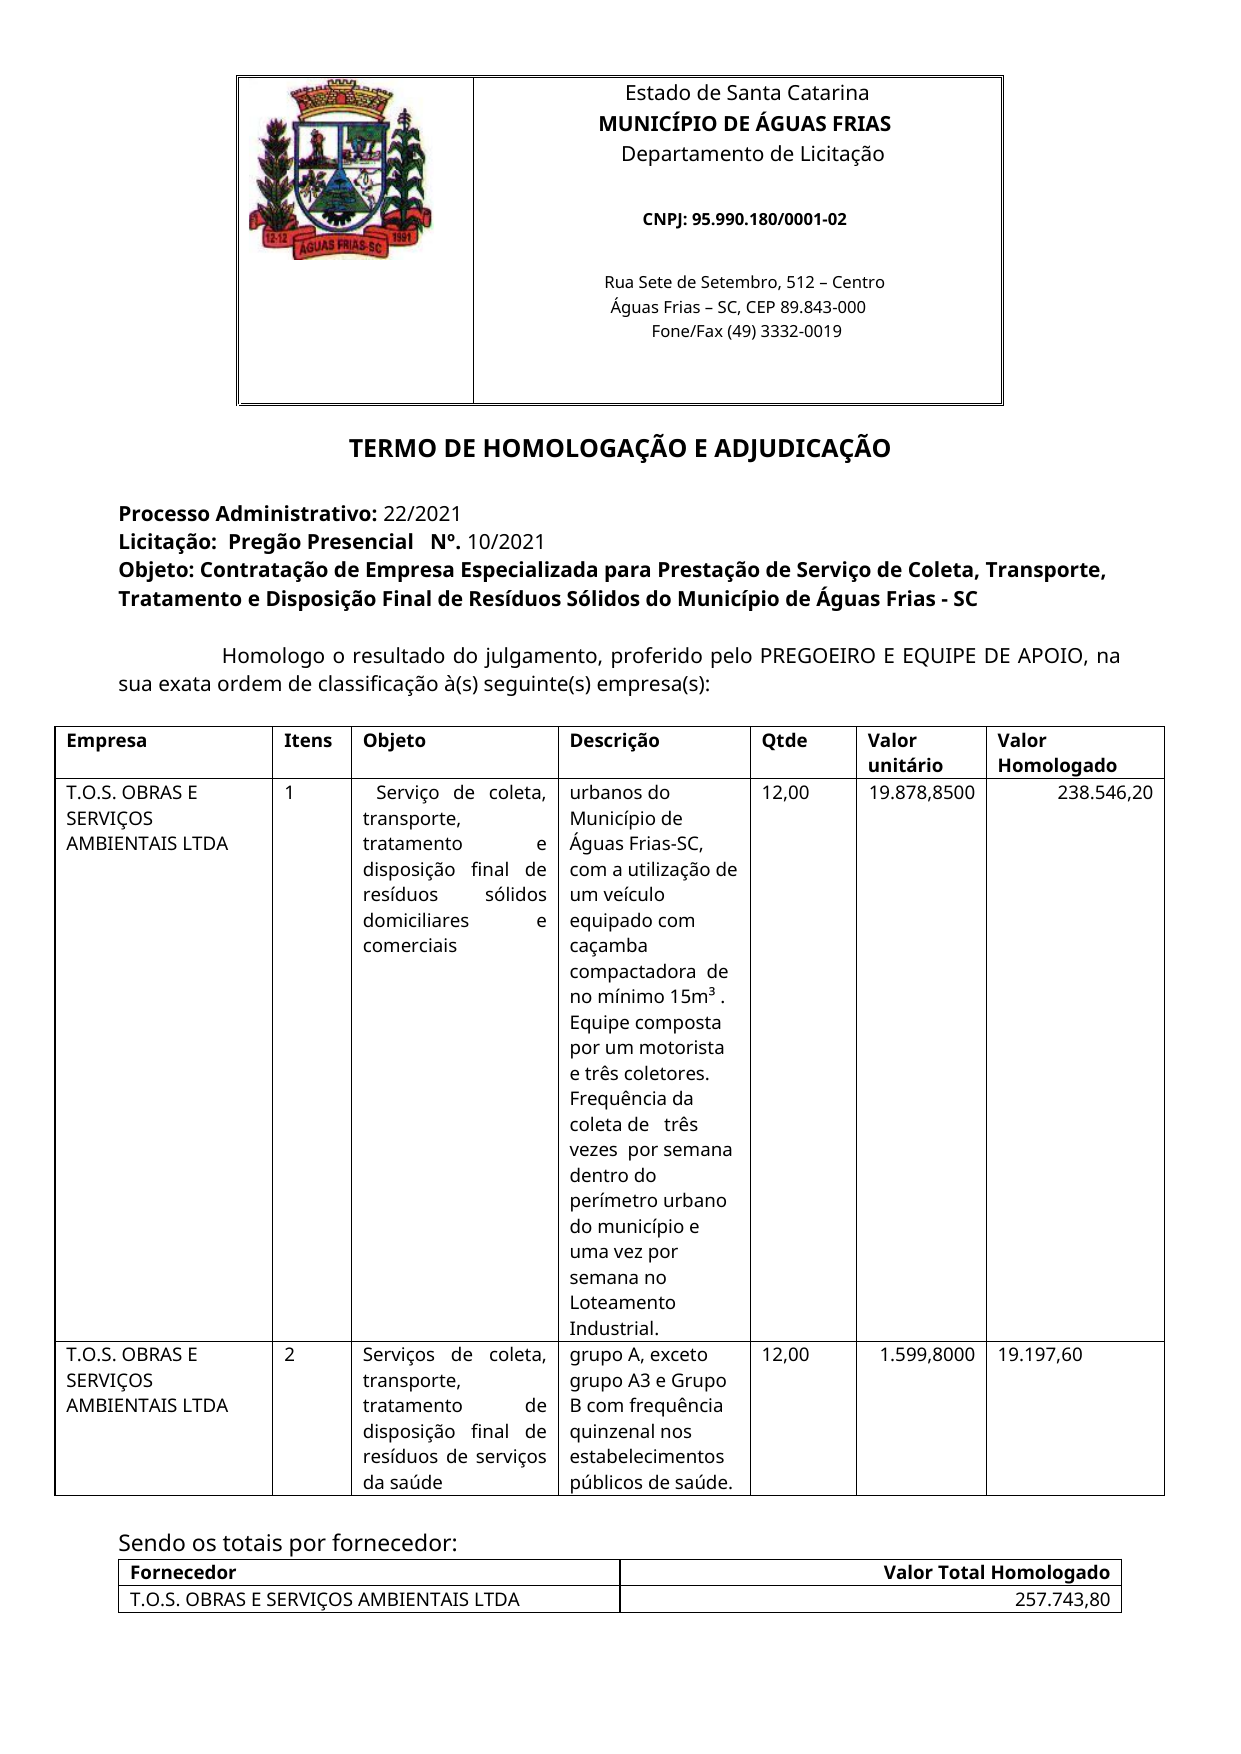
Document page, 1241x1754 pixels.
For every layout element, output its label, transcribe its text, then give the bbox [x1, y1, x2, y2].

table_cell T.O.S. OBRAS E SERVIÇOS AMBIENTAIS LTDA [56, 779, 272, 1341]
table_header Objeto [352, 727, 558, 778]
table_cell T.O.S. OBRAS E SERVIÇOS AMBIENTAIS LTDA [56, 1342, 272, 1495]
table_header Valor Total Homologado [621, 1560, 1121, 1585]
table_cell 257.743,80 [621, 1586, 1121, 1612]
table_header Valor Homologado [987, 727, 1164, 778]
table_cell T.O.S. OBRAS E SERVIÇOS AMBIENTAIS LTDA [119, 1586, 619, 1612]
table_cell 238.546,20 [987, 779, 1164, 1341]
table_cell 2 [273, 1342, 351, 1495]
table_cell 1.599,8000 [857, 1342, 986, 1495]
table_cell 1 [273, 779, 351, 1341]
table_cell 12,00 [751, 1342, 856, 1495]
table_cell 12,00 [751, 779, 856, 1341]
table_header Empresa [56, 727, 272, 778]
table_header Fornecedor [119, 1560, 619, 1585]
picture [248, 78, 435, 260]
table_cell Serviços de coleta, transporte, tratamento de disposição final de resíduos de serviços da saúde [352, 1342, 558, 1495]
text Processo Administrativo: 22/2021 [118, 499, 1122, 527]
text Homologo o resultado do julgamento, proferido pelo PREGOEIRO E EQUIPE DE APOIO, na sua exata ordem de classificação à(s) seguinte(s) empresa(s): [118, 641, 1122, 698]
text TERMO DE HOMOLOGAÇÃO E ADJUDICAÇÃO [118, 431, 1122, 464]
table_header Qtde [751, 727, 856, 778]
table_header Itens [273, 727, 351, 778]
table_cell grupo A, exceto grupo A3 e Grupo B com frequência quinzenal nos estabelecimentos públicos de saúde. [559, 1342, 750, 1495]
text Objeto: Contratação de Empresa Especializada para Prestação de Serviço de Coleta, Transporte, Tratamento e Disposição Final de Resíduos Sólidos do Município de Águas Frias - SC [118, 556, 1122, 612]
text Licitação: Pregão Presencial Nº. 10/2021 [118, 527, 1122, 556]
table_cell 19.878,8500 [857, 779, 986, 1341]
table_header Valor unitário [857, 727, 986, 778]
table_cell 19.197,60 [987, 1342, 1164, 1495]
table_header Descrição [559, 727, 750, 778]
text Sendo os totais por fornecedor: [118, 1527, 1122, 1558]
table_cell urbanos do Município de Águas Frias-SC, com a utilização de um veículo equipado com caçamba compactadora de no mínimo 15m³ . Equipe composta por um motorista e três coletores. Frequência da coleta de três vezes por semana dentro do perímetro urbano do município e uma vez por semana no Loteamento Industrial. [559, 779, 750, 1341]
table_cell Serviço de coleta, transporte, tratamento e disposição final de resíduos sólidos domiciliares e comerciais [352, 779, 558, 1341]
